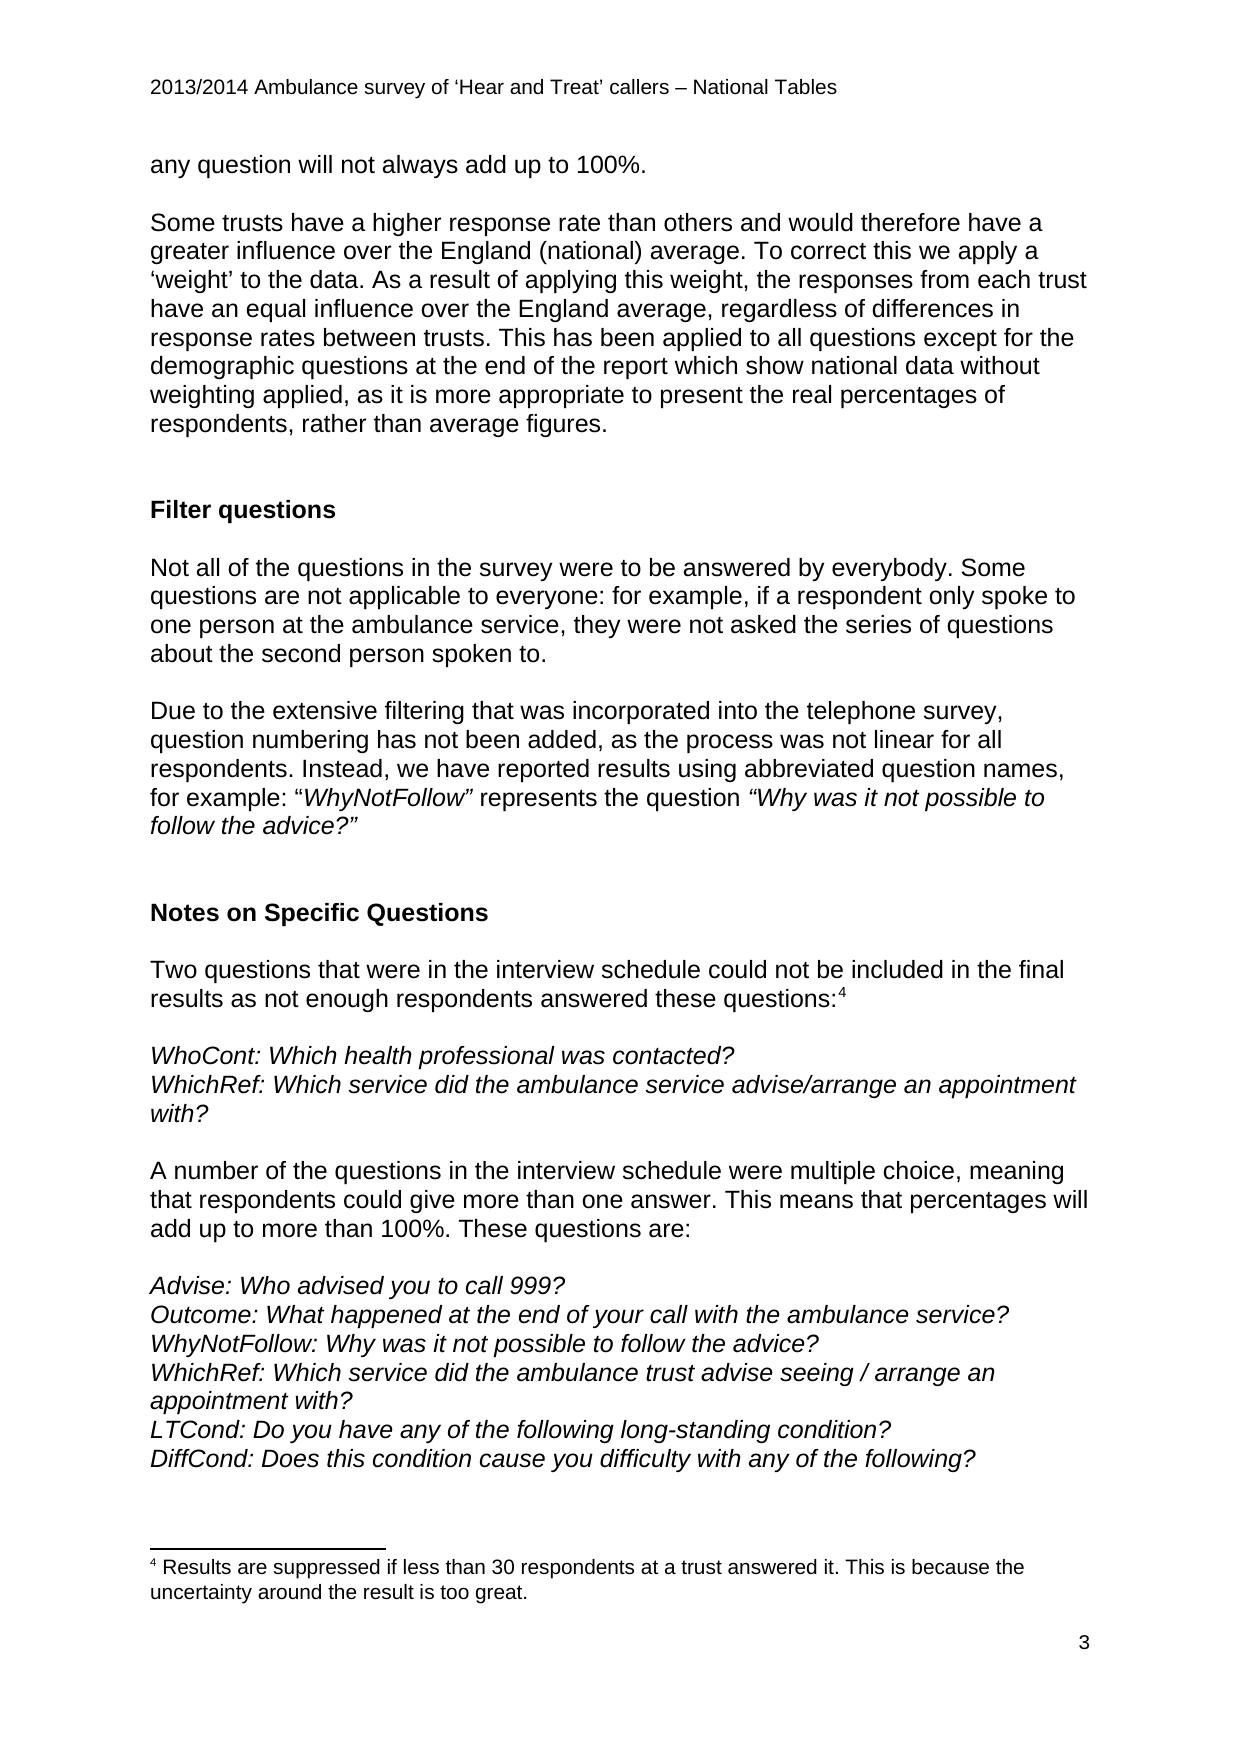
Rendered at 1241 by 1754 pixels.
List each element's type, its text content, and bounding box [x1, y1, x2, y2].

text Two questions that were in the interview schedule could not be included in the final results as not enough respondents answered these questions: [150, 955, 1090, 1012]
text Not all of the questions in the survey were to be answered by everybody. Some questions are not applicable to everyone: for example, if a respondent only spoke to one person at the ambulance service, they were not asked the series of questions about the second person spoken to. [150, 552, 1090, 667]
text Filter questions [150, 495, 1090, 524]
text Some trusts have a higher response rate than others and would therefore have a greater influence over the England (national) average. To correct this we apply a ‘weight’ to the data. As a result of applying this weight, the responses from each trust have an equal influence over the England average, regardless of differences in response rates between trusts. This has been applied to all questions except for the demographic questions at the end of the report which show national data without weighting applied, as it is more appropriate to present the real percentages of respondents, rather than average figures. [150, 207, 1090, 437]
text LTCond: Do you have any of the following long-standing condition? [150, 1415, 1090, 1444]
text Due to the extensive filtering that was incorporated into the telephone survey, question numbering has not been added, as the process was not linear for all respondents. Instead, we have reported results using abbreviated question names, for example: “WhyNotFollow” represents the question “Why was it not possible to follow the advice?” [150, 696, 1090, 840]
text WhichRef: Which service did the ambulance trust advise seeing / arrange an appointment with? [150, 1357, 1090, 1415]
text A number of the questions in the interview schedule were multiple choice, meaning that respondents could give more than one answer. This means that percentages will add up to more than 100%. These questions are: [150, 1156, 1090, 1242]
text WhyNotFollow: Why was it not possible to follow the advice? [150, 1329, 1090, 1357]
text Outcome: What happened at the end of your call with the ambulance service? [150, 1300, 1090, 1329]
text WhichRef: Which service did the ambulance service advise/arrange an appointment with? [150, 1070, 1090, 1127]
text Notes on Specific Questions [150, 897, 1090, 926]
text Advise: Who advised you to call 999? [150, 1271, 1090, 1300]
text WhoCont: Which health professional was contacted? [150, 1041, 1090, 1070]
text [150, 150, 1090, 179]
text DiffCond: Does this condition cause you difficulty with any of the following? [150, 1444, 1090, 1472]
